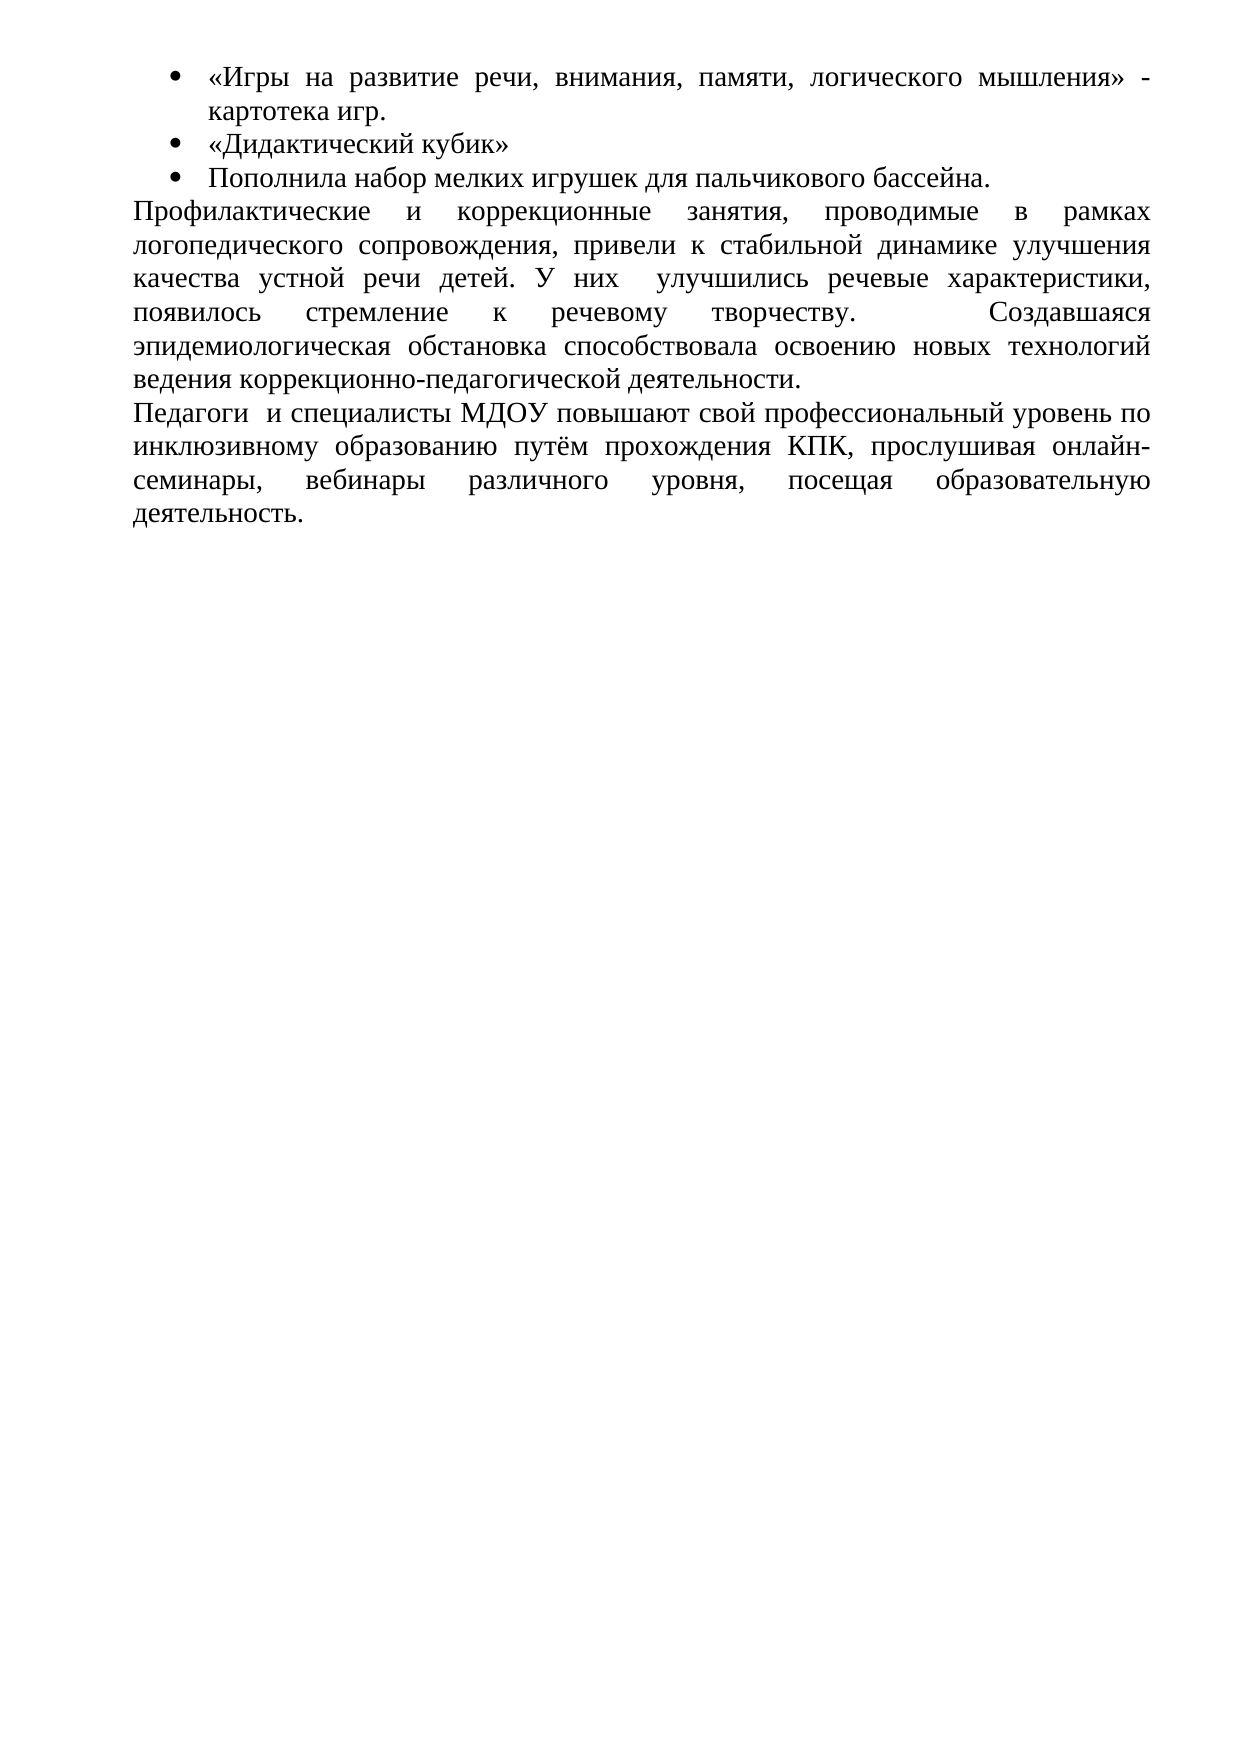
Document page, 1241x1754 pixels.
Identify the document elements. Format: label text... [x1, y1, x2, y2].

text Профилактические и коррекционные занятия, проводимые в рамках логопедического сопровождения, привели к стабильной динамике улучшения качества устной речи детей. У них улучшились речевые характеристики, появилось стремление к речевому творчеству. Создавшаяся эпидемиологическая обстановка способствовала освоению новых технологий ведения коррекционно-педагогической деятельности. [133, 193, 1152, 395]
list «Дидактический кубик» [170, 126, 1152, 160]
list Пополнила набор мелких игрушек для пальчикового бассейна. [170, 160, 1152, 193]
text Педагоги и специалисты МДОУ повышают свой профессиональный уровень по инклюзивному образованию путём прохождения КПК, прослушивая онлайн-семинары, вебинары различного уровня, посещая образовательную деятельность. [133, 395, 1152, 529]
list «Игры на развитие речи, внимания, памяти, логического мышления» - картотека игр. [170, 59, 1152, 126]
